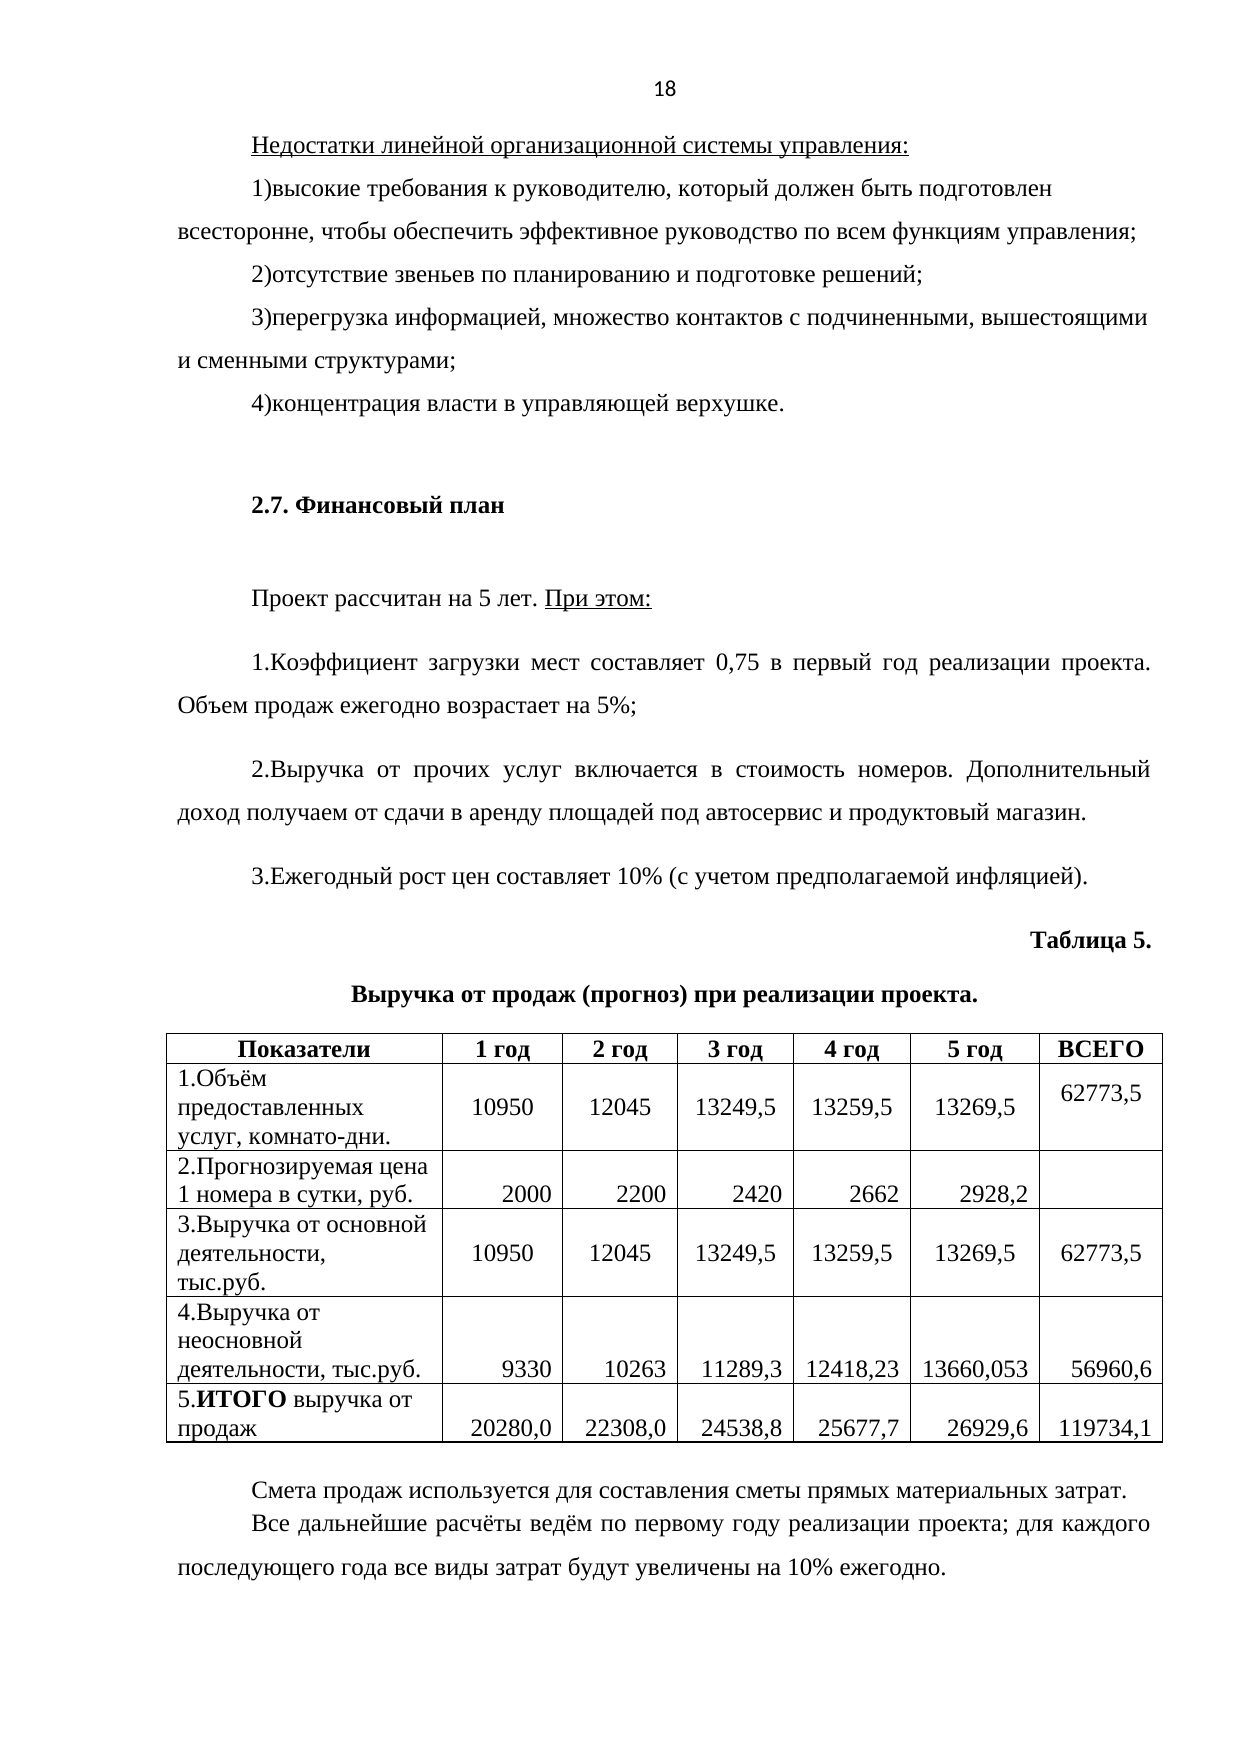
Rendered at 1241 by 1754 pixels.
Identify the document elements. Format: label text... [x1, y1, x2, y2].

text Проект рассчитан на 5 лет. При этом: [177, 583, 1152, 612]
text 4)концентрация власти в управляющей верхушке. [177, 388, 1152, 417]
table_cell 62773,5 [1040, 1064, 1162, 1150]
table_cell 4.Выручка от неосновной деятельности, тыс.руб. [167, 1297, 442, 1383]
table_header Показатели [167, 1034, 442, 1062]
table_header 4 год [794, 1034, 910, 1062]
table_header 2 год [563, 1034, 677, 1062]
table_cell 13269,5 [911, 1064, 1039, 1150]
table_cell 24538,8 [678, 1384, 793, 1441]
table_cell 12045 [563, 1209, 677, 1296]
text 1)высокие требования к руководителю, который должен быть подготовлен всесторонне, чтобы обеспечить эффективное руководство по всем функциям управления; [177, 173, 1152, 245]
table_cell 12418,23 [794, 1297, 910, 1383]
table_cell [1040, 1151, 1162, 1208]
text Выручка от продаж (прогноз) при реализации проекта. [177, 979, 1152, 1007]
table_cell 10263 [563, 1297, 677, 1383]
text 3.Ежегодный рост цен составляет 10% (с учетом предполагаемой инфляцией). [177, 861, 1152, 890]
table_cell 26929,6 [911, 1384, 1039, 1441]
table_cell 10950 [443, 1064, 562, 1150]
table_cell 2000 [443, 1151, 562, 1208]
table_cell 22308,0 [563, 1384, 677, 1441]
table_cell 1.Объём предоставленных услуг, комнато-дни. [167, 1064, 442, 1150]
table_cell 10950 [443, 1209, 562, 1296]
text 3)перегрузка информацией, множество контактов с подчиненными, вышестоящими и сменными структурами; [177, 302, 1152, 374]
text 2.Выручка от прочих услуг включается в стоимость номеров. Дополнительный доход получаем от сдачи в аренду площадей под автосервис и продуктовый магазин. [177, 754, 1152, 826]
table_cell 13259,5 [794, 1209, 910, 1296]
text 2)отсутствие звеньев по планированию и подготовке решений; [177, 259, 1152, 288]
table_cell 25677,7 [794, 1384, 910, 1441]
table_cell 119734,1 [1040, 1384, 1162, 1441]
table_cell 2.Прогнозируемая цена 1 номера в сутки, руб. [167, 1151, 442, 1208]
table_header ВСЕГО [1040, 1034, 1162, 1062]
text Все дальнейшие расчёты ведём по первому году реализации проекта; для каждого последующего года все виды затрат будут увеличены на 10% ежегодно. [177, 1508, 1152, 1580]
table_cell 13249,5 [678, 1209, 793, 1296]
table_cell 11289,3 [678, 1297, 793, 1383]
table_cell 13259,5 [794, 1064, 910, 1150]
table_cell 20280,0 [443, 1384, 562, 1441]
text Недостатки линейной организационной системы управления: [177, 130, 1152, 158]
table_cell 13269,5 [911, 1209, 1039, 1296]
table_cell 56960,6 [1040, 1297, 1162, 1383]
text Смета продаж используется для составления сметы прямых материальных затрат. [177, 1475, 1152, 1504]
table_header 1 год [443, 1034, 562, 1062]
table_cell 13249,5 [678, 1064, 793, 1150]
text 1.Коэффициент загрузки мест составляет 0,75 в первый год реализации проекта. Объем продаж ежегодно возрастает на 5%; [177, 647, 1152, 719]
table_cell 2928,2 [911, 1151, 1039, 1208]
table_cell 9330 [443, 1297, 562, 1383]
table_cell 3.Выручка от основной деятельности, тыс.руб. [167, 1209, 442, 1296]
table_cell 5.ИТОГО выручка от продаж [167, 1384, 442, 1441]
table_cell 62773,5 [1040, 1209, 1162, 1296]
table_cell 2662 [794, 1151, 910, 1208]
table_header 5 год [911, 1034, 1039, 1062]
table_cell 13660,053 [911, 1297, 1039, 1383]
text Таблица 5. [177, 925, 1152, 954]
table_cell 2200 [563, 1151, 677, 1208]
table_cell 12045 [563, 1064, 677, 1150]
subtitle 2.7. Финансовый план [177, 490, 1152, 518]
table_cell 2420 [678, 1151, 793, 1208]
table_header 3 год [678, 1034, 793, 1062]
